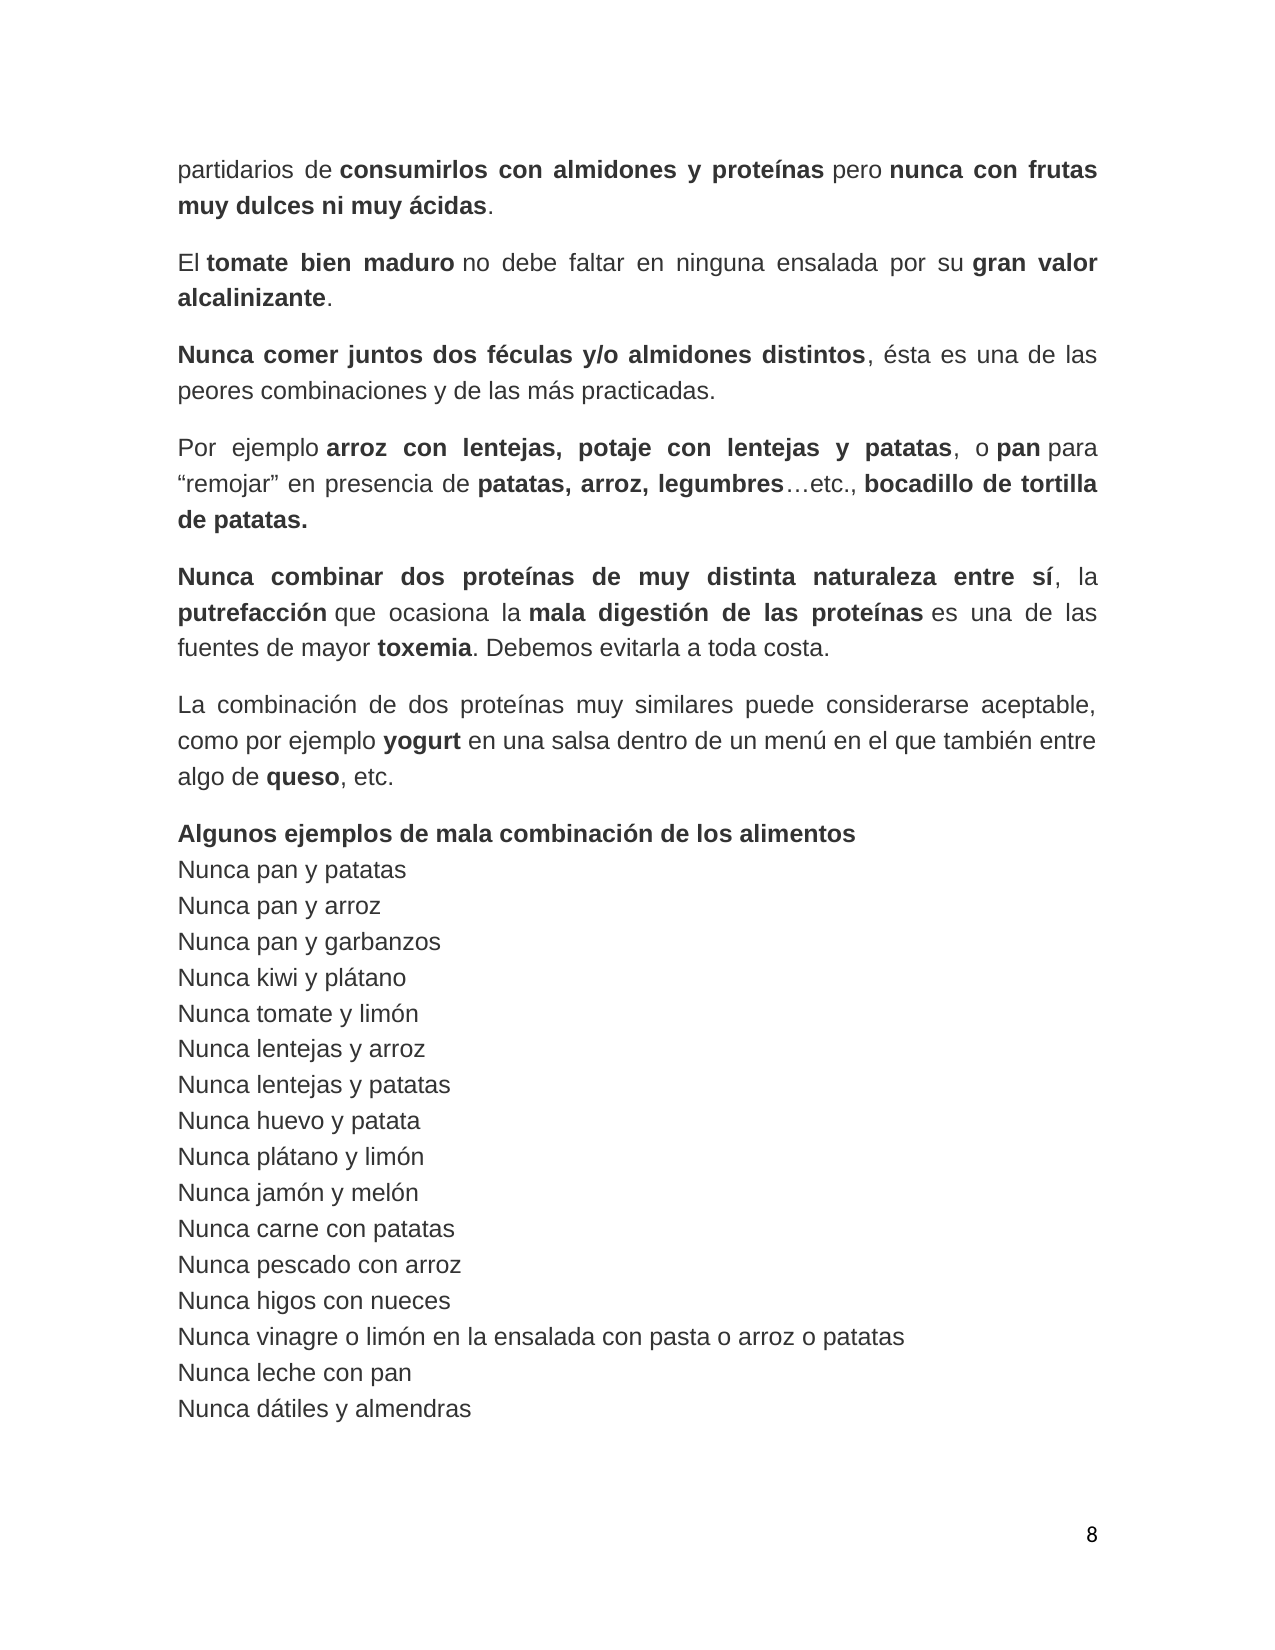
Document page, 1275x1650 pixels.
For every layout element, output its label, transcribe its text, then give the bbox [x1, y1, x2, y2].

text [177, 148, 1098, 219]
text El tomate bien maduro no debe faltar en ninguna ensalada por su gran valor alcalinizante. [177, 240, 1098, 312]
text Nunca combinar dos proteínas de muy distinta naturaleza entre sí, la putrefacción que ocasiona la mala digestión de las proteínas es una de las fuentes de mayor toxemia. Debemos evitarla a toda costa. [177, 554, 1098, 662]
text Por ejemplo arroz con lentejas, potaje con lentejas y patatas, o pan para “remojar” en presencia de patatas, arroz, legumbres…etc., bocadillo de tortilla de patatas. [177, 426, 1098, 533]
text La combinación de dos proteínas muy similares puede considerarse aceptable, como por ejemplo yogurt en una salsa dentro de un menú en el que también entre algo de queso, etc. [177, 683, 1098, 791]
text Nunca comer juntos dos féculas y/o almidones distintos, ésta es una de las peores combinaciones y de las más practicadas. [177, 333, 1098, 405]
text Algunos ejemplos de mala combinación de los alimentos Nunca pan y patatas Nunca pan y arroz Nunca pan y garbanzos Nunca kiwi y plátano Nunca tomate y limón Nunca lentejas y arroz Nunca lentejas y patatas Nunca huevo y patata Nunca plátano y limón Nunca jamón y melón Nunca carne con patatas Nunca pescado con arroz Nunca higos con nueces Nunca vinagre o limón en la ensalada con pasta o arroz o patatas Nunca leche con pan Nunca dátiles y almendras [177, 812, 1098, 1423]
